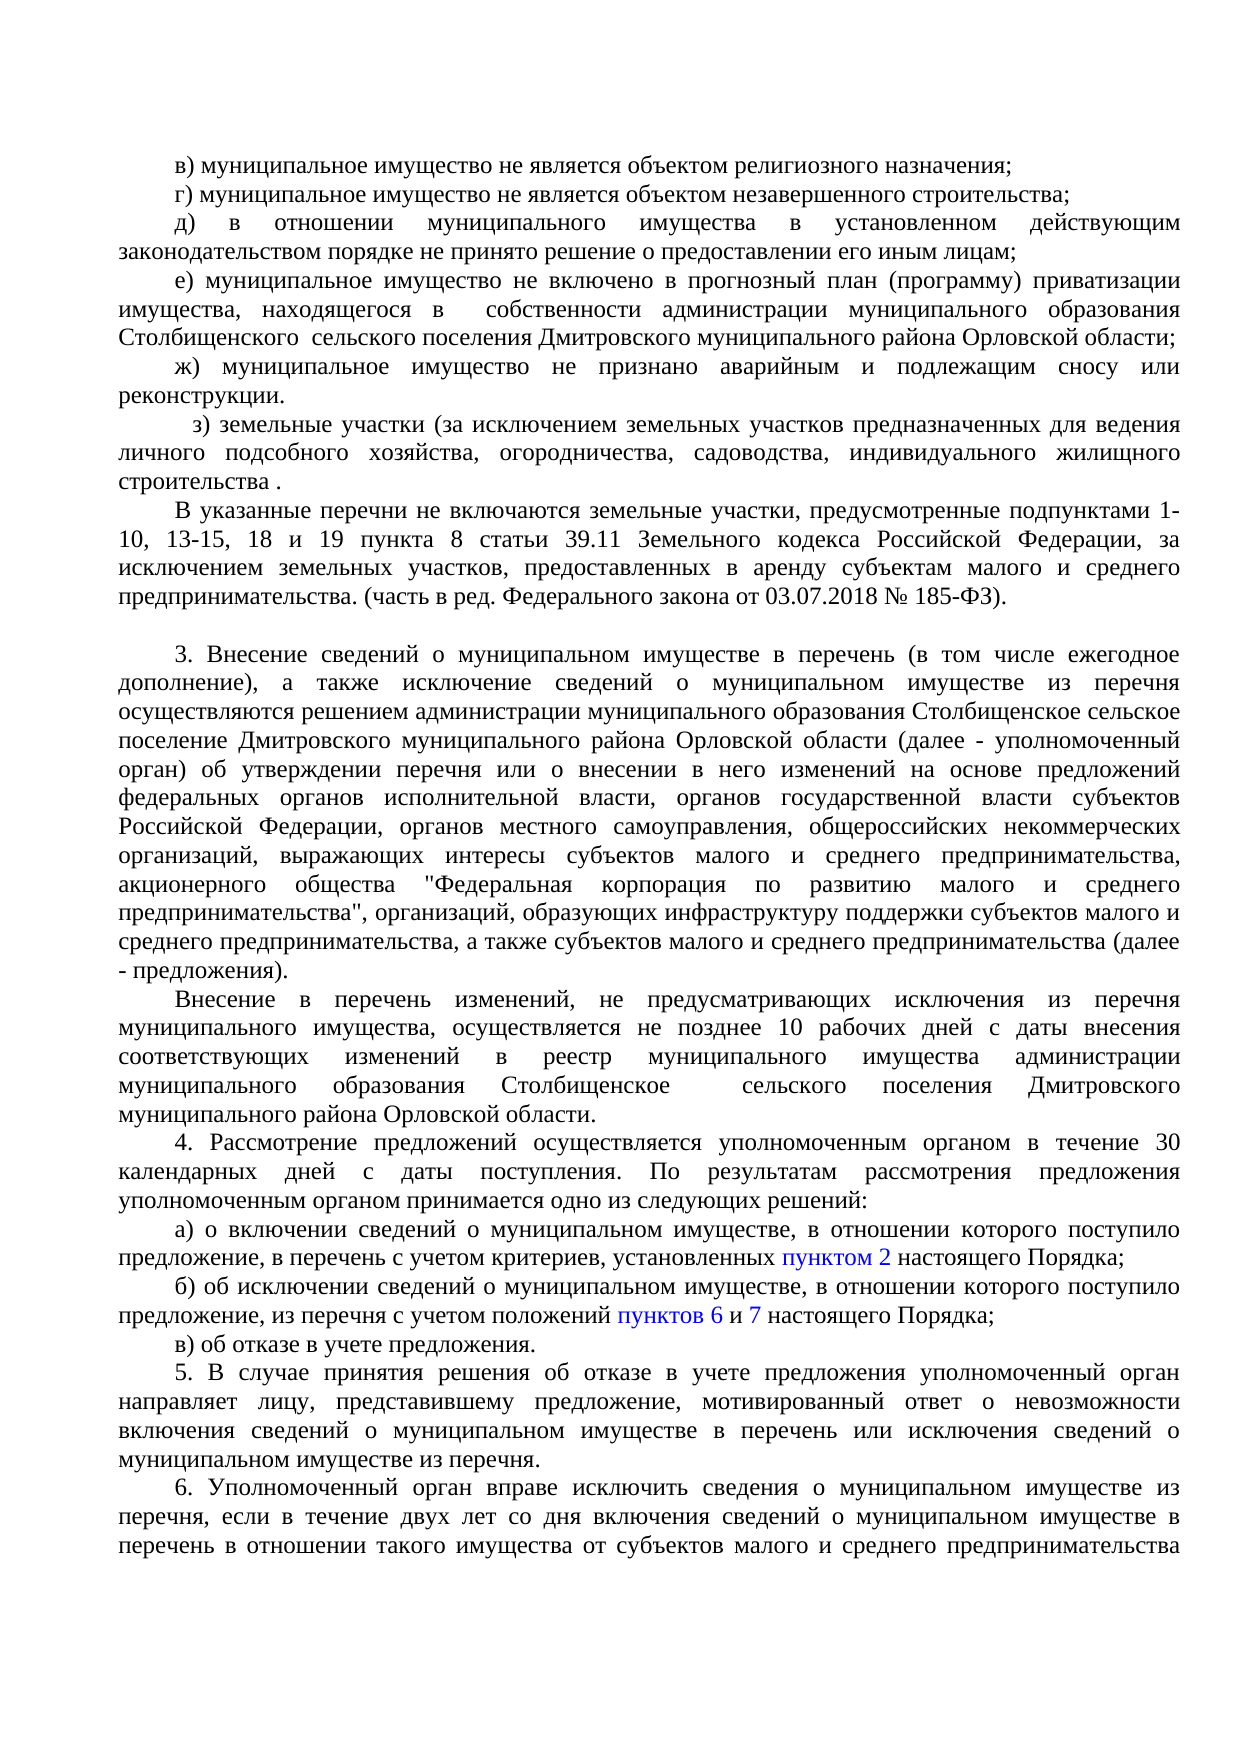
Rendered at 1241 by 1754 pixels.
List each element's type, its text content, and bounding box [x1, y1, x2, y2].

text 3. Внесение сведений о муниципальном имуществе в перечень (в том числе ежегодное дополнение), а также исключение сведений о муниципальном имуществе из перечня осуществляются решением администрации муниципального образования Столбищенское сельское поселение Дмитровского муниципального района Орловской области (далее - уполномоченный орган) об утверждении перечня или о внесении в него изменений на основе предложений федеральных органов исполнительной власти, органов государственной власти субъектов Российской Федерации, органов местного самоуправления, общероссийских некоммерческих организаций, выражающих интересы субъектов малого и среднего предпринимательства, акционерного общества "Федеральная корпорация по развитию малого и среднего предпринимательства", организаций, образующих инфраструктуру поддержки субъектов малого и среднего предпринимательства, а также субъектов малого и среднего предпринимательства (далее - предложения). [118, 639, 1181, 984]
text ж) муниципальное имущество не признано аварийным и подлежащим сносу или реконструкции. [118, 351, 1181, 409]
text г) муниципальное имущество не является объектом незавершенного строительства; [118, 179, 1181, 207]
text В указанные перечни не включаются земельные участки, предусмотренные подпунктами 1-10, 13-15, 18 и 19 пункта 8 статьи 39.11 Земельного кодекса Российской Федерации, за исключением земельных участков, предоставленных в аренду субъектам малого и среднего предпринимательства. (часть в ред. Федерального закона от 03.07.2018 № 185-ФЗ). [118, 495, 1181, 610]
text в) об отказе в учете предложения. [118, 1329, 1181, 1357]
text в) муниципальное имущество не является объектом религиозного назначения; [118, 150, 1181, 179]
text 5. В случае принятия решения об отказе в учете предложения уполномоченный орган направляет лицу, представившему предложение, мотивированный ответ о невозможности включения сведений о муниципальном имуществе в перечень или исключения сведений о муниципальном имуществе из перечня. [118, 1357, 1181, 1472]
text з) земельные участки (за исключением земельных участков предназначенных для ведения личного подсобного хозяйства, огородничества, садоводства, индивидуального жилищного строительства . [118, 409, 1181, 495]
text б) об исключении сведений о муниципальном имуществе, в отношении которого поступило предложение, из перечня с учетом положений пунктов 6 и 7 настоящего Порядка; [118, 1271, 1181, 1329]
text а) о включении сведений о муниципальном имуществе, в отношении которого поступило предложение, в перечень с учетом критериев, установленных пунктом 2 настоящего Порядка; [118, 1214, 1181, 1271]
text е) муниципальное имущество не включено в прогнозный план (программу) приватизации имущества, находящегося в собственности администрации муниципального образования Столбищенского сельского поселения Дмитровского муниципального района Орловской области; [118, 265, 1181, 351]
text 4. Рассмотрение предложений осуществляется уполномоченным органом в течение 30 календарных дней с даты поступления. По результатам рассмотрения предложения уполномоченным органом принимается одно из следующих решений: [118, 1127, 1181, 1214]
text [118, 1472, 1181, 1559]
text Внесение в перечень изменений, не предусматривающих исключения из перечня муниципального имущества, осуществляется не позднее 10 рабочих дней с даты внесения соответствующих изменений в реестр муниципального имущества администрации муниципального образования Столбищенское сельского поселения Дмитровского муниципального района Орловской области. [118, 984, 1181, 1127]
text д) в отношении муниципального имущества в установленном действующим законодательством порядке не принято решение о предоставлении его иным лицам; [118, 207, 1181, 265]
